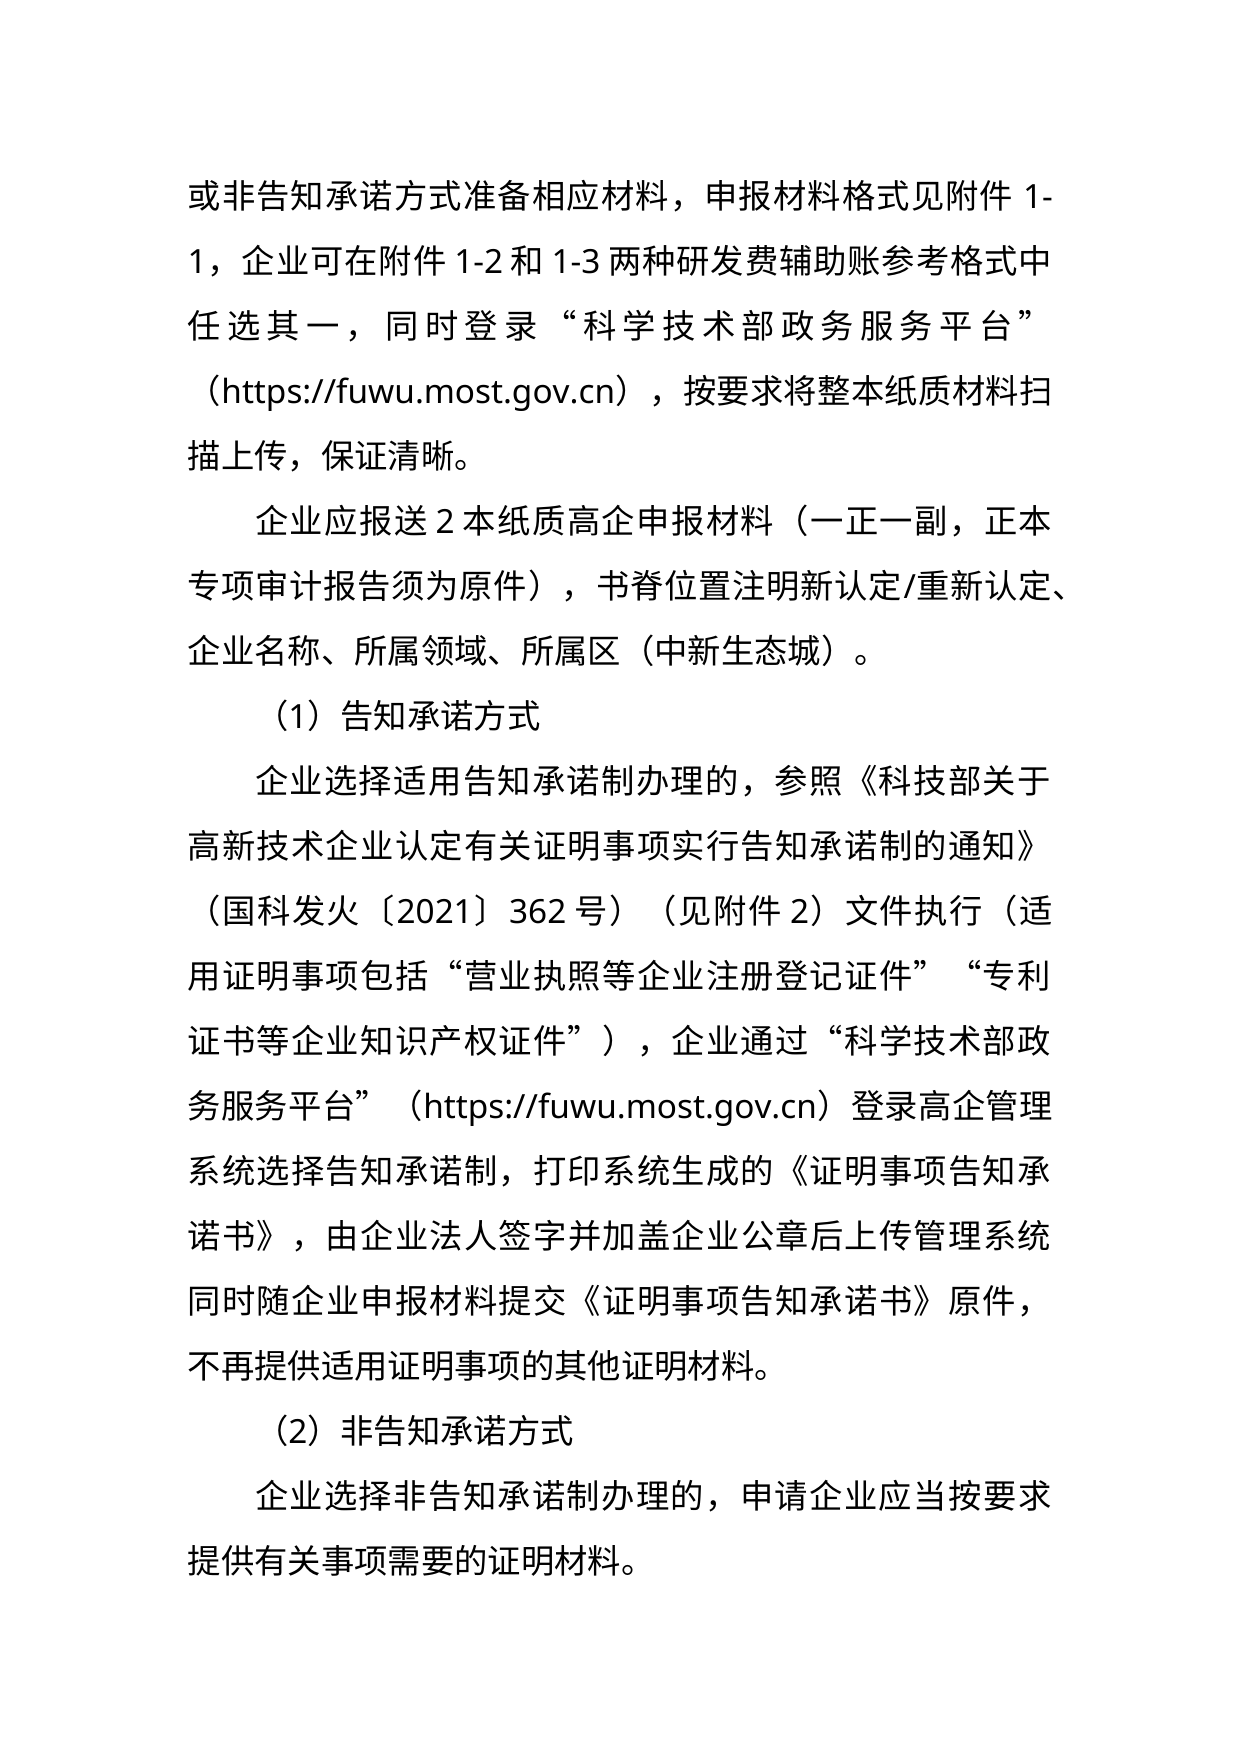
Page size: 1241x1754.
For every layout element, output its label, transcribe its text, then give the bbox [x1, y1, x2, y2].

text （2）非告知承诺方式 [187, 1397, 1053, 1462]
text 企业选择适用告知承诺制办理的，参照《科技部关于高新技术企业认定有关证明事项实行告知承诺制的通知》（国科发火〔2021〕362号）（见附件2）文件执行（适用证明事项包括“营业执照等企业注册登记证件”“专利证书等企业知识产权证件”），企业通过“科学技术部政务服务平台”（https://fuwu.most.gov.cn）登录高企管理系统选择告知承诺制，打印系统生成的《证明事项告知承诺书》，由企业法人签字并加盖企业公章后上传管理系统，同时随企业申报材料提交《证明事项告知承诺书》原件，不再提供适用证明事项的其他证明材料。 [187, 747, 1053, 1397]
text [187, 162, 1053, 487]
text （1）告知承诺方式 [187, 682, 1053, 747]
text 企业选择非告知承诺制办理的，申请企业应当按要求提供有关事项需要的证明材料。 [187, 1462, 1053, 1592]
text 企业应报送2本纸质高企申报材料（一正一副，正本专项审计报告须为原件），书脊位置注明新认定/重新认定、企业名称、所属领域、所属区（中新生态城）。 [187, 487, 1053, 682]
